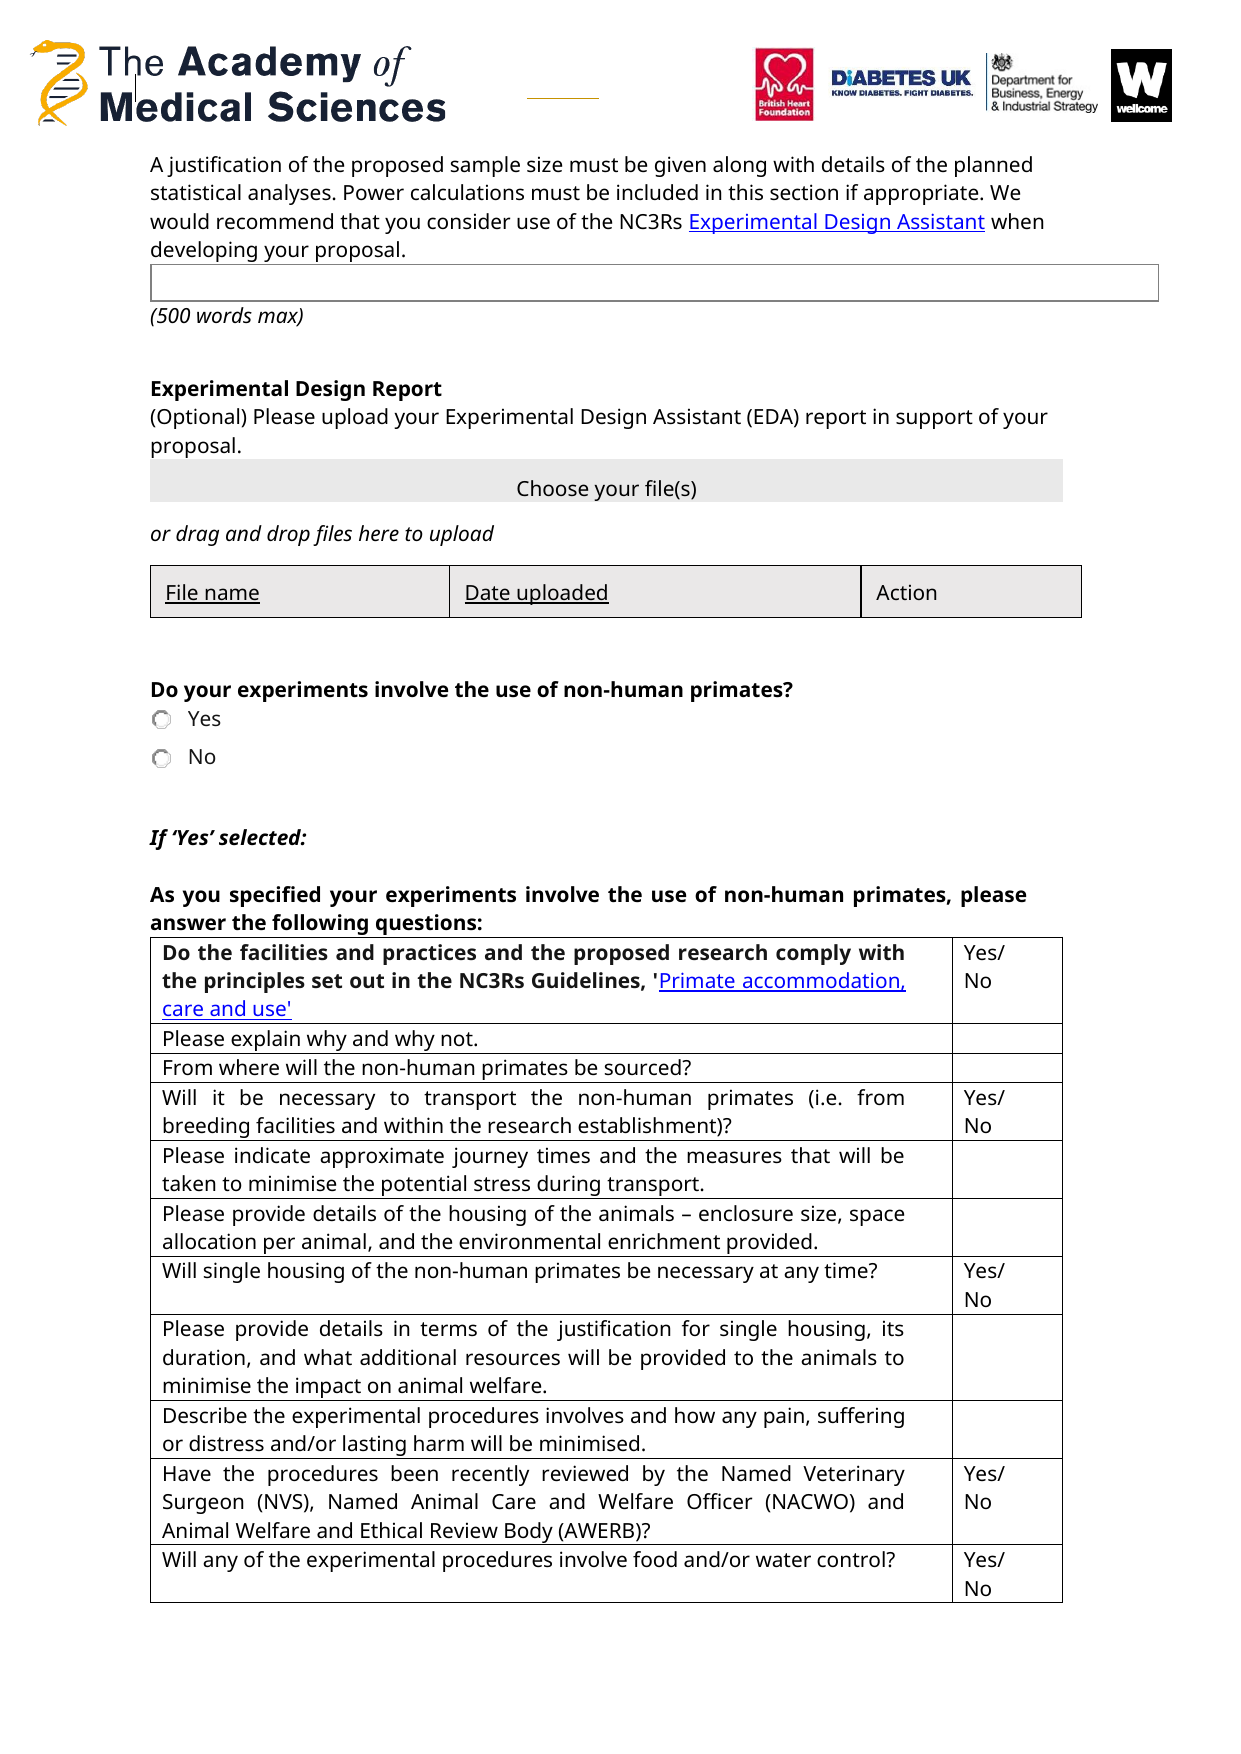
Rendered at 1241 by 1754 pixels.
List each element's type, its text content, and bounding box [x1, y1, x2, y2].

table_header [152, 265, 1158, 300]
table_cell Will single housing of the non-human primates be necessary at any time? [151, 1257, 952, 1313]
table_cell Yes/No [953, 1257, 1062, 1313]
table_cell [953, 1401, 1062, 1458]
table_cell Please indicate approximate journey times and the measures that will be taken to minimise the potential stress during transport. [151, 1141, 952, 1198]
table_cell From where will the non-human primates be sourced? [151, 1054, 952, 1082]
picture [818, 36, 976, 120]
table_header Date uploaded [450, 566, 860, 617]
table_cell [953, 1315, 1062, 1400]
picture [986, 53, 1098, 113]
table_cell Yes/No [953, 1083, 1062, 1140]
text Do your experiments involve the use of non-human primates? [150, 675, 1063, 704]
table_header Do the facilities and practices and the proposed research comply with the principles set out in the NC3Rs Guidelines, 'Primate accommodation, care and use' [151, 938, 952, 1023]
table_cell Will it be necessary to transport the non-human primates (i.e. from breeding facilities and within the research establishment)? [151, 1083, 952, 1140]
table_cell Please provide details in terms of the justification for single housing, its duration, and what additional resources will be provided to the animals to minimise the impact on animal welfare. [151, 1315, 952, 1400]
table_header File name [151, 566, 449, 617]
table_header Action [862, 566, 1081, 617]
text (500 words max) [150, 302, 1063, 330]
text Experimental Design Report [150, 374, 1063, 402]
text (Optional) Please upload your Experimental Design Assistant (EDA) report in support of your proposal. [150, 402, 1063, 459]
table_cell Please provide details of the housing of the animals – enclosure size, space allocation per animal, and the environmental enrichment provided. [151, 1199, 952, 1256]
picture [752, 47, 817, 121]
picture [1111, 49, 1172, 122]
text No [150, 742, 1063, 802]
text Choose your file(s) [150, 459, 1063, 502]
picture [29, 40, 446, 126]
table_cell Yes/No [953, 1459, 1062, 1544]
table_cell [953, 1024, 1062, 1052]
table_cell Please explain why and why not. [151, 1024, 952, 1052]
table_header Yes/No [953, 938, 1062, 1023]
table_cell Yes/No [953, 1545, 1062, 1602]
table_cell [953, 1141, 1062, 1198]
table_cell [953, 1199, 1062, 1256]
table_cell Have the procedures been recently reviewed by the Named Veterinary Surgeon (NVS), Named Animal Care and Welfare Officer (NACWO) and Animal Welfare and Ethical Review Body (AWERB)? [151, 1459, 952, 1544]
text As you specified your experiments involve the use of non-human primates, please answer the following questions: [150, 880, 1028, 937]
table_cell Describe the experimental procedures involves and how any pain, suffering or distress and/or lasting harm will be minimised. [151, 1401, 952, 1458]
text Yes [150, 704, 1063, 742]
table_cell Will any of the experimental procedures involve food and/or water control? [151, 1545, 952, 1602]
text A justification of the proposed sample size must be given along with details of the planned statistical analyses. Power calculations must be included in this section if appropriate. We would recommend that you consider use of the NC3Rs Experimental Design Assistant when developing your proposal. [150, 150, 1063, 264]
table_cell [953, 1054, 1062, 1082]
text or drag and drop files here to upload [150, 519, 1063, 547]
text If ‘Yes’ selected: [150, 823, 1028, 851]
